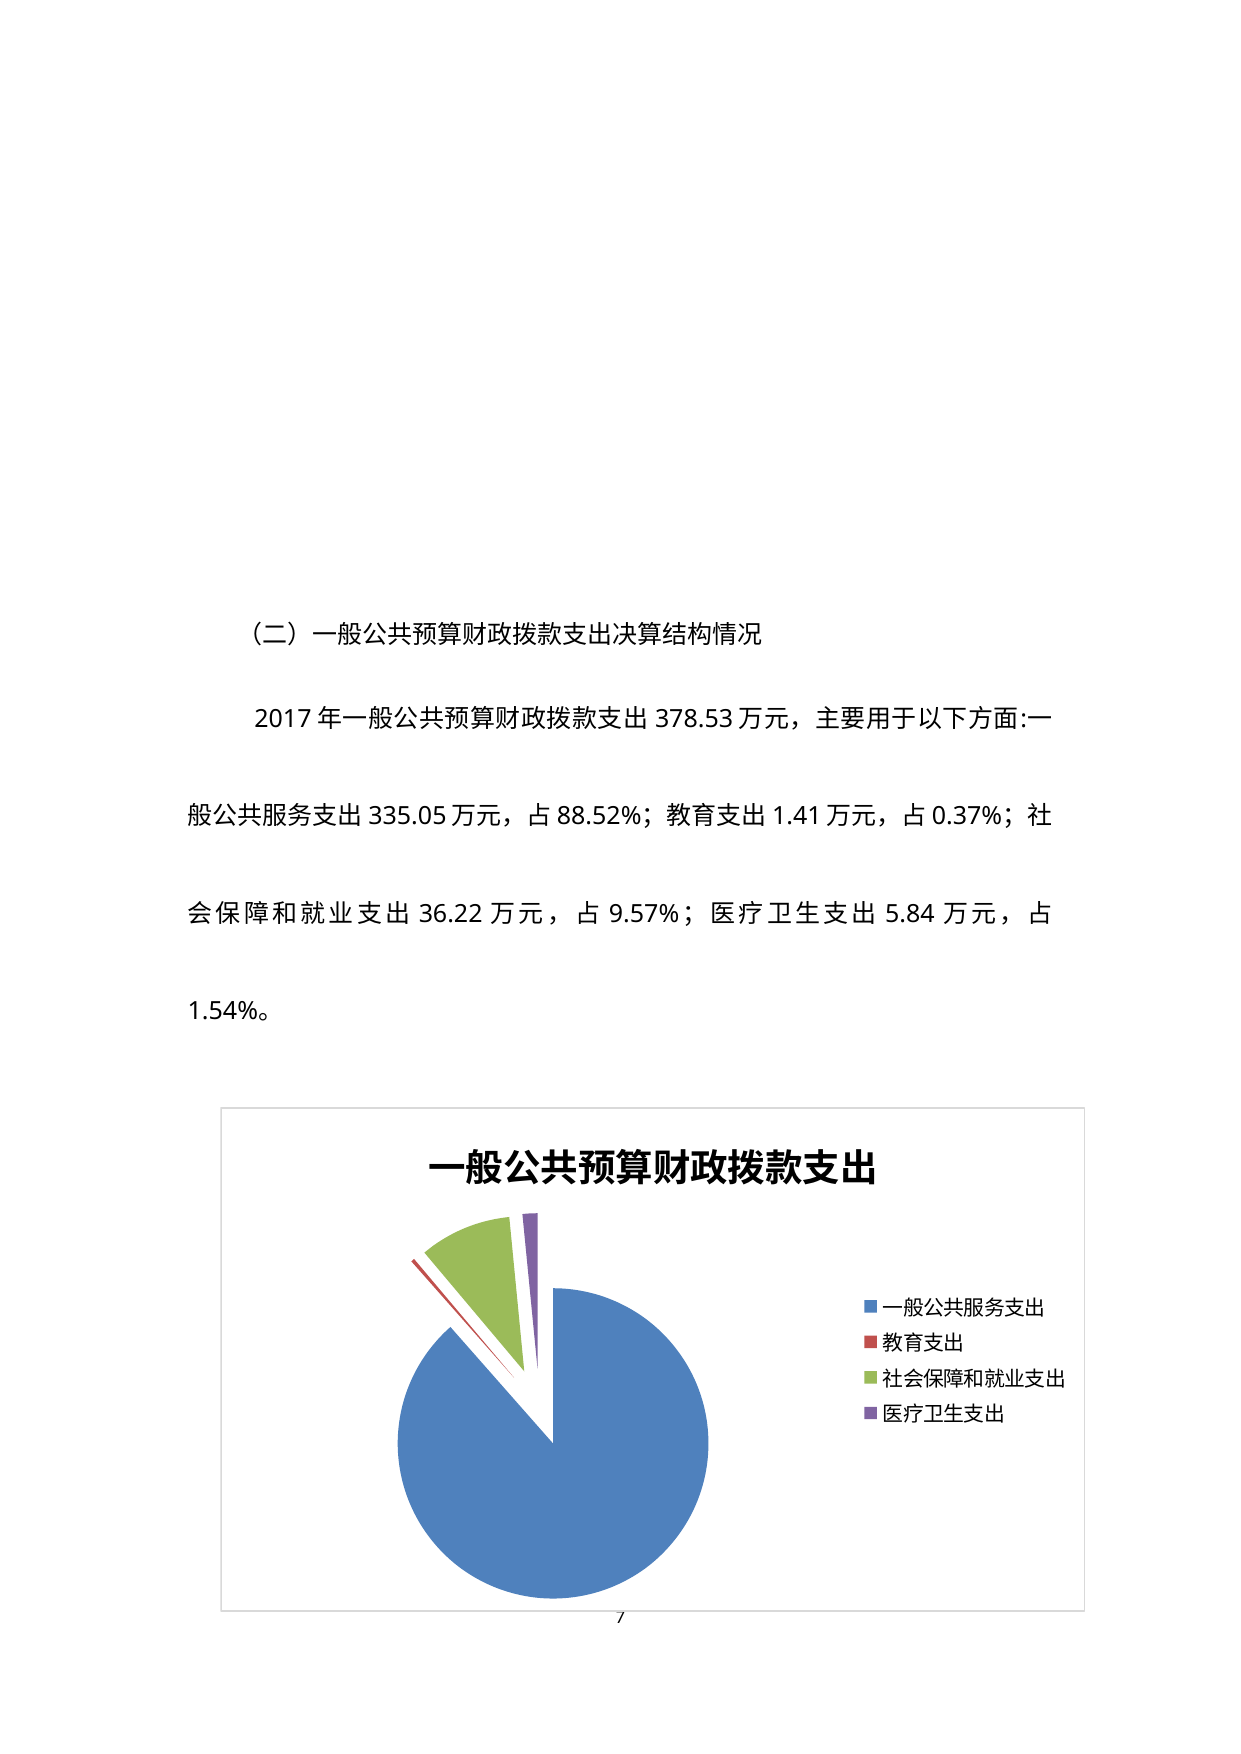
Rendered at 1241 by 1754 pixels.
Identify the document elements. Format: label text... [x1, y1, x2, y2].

text （二）一般公共预算财政拨款支出决算结构情况 [187, 601, 1053, 666]
text 2017年一般公共预算财政拨款支出378.53万元，主要用于以下方面:一般公共服务支出335.05万元，占88.52%；教育支出1.41万元，占0.37%；社会保障和就业支出36.22万元，占9.57%；医疗卫生支出5.84万元，占1.54%。 [187, 684, 1053, 1041]
